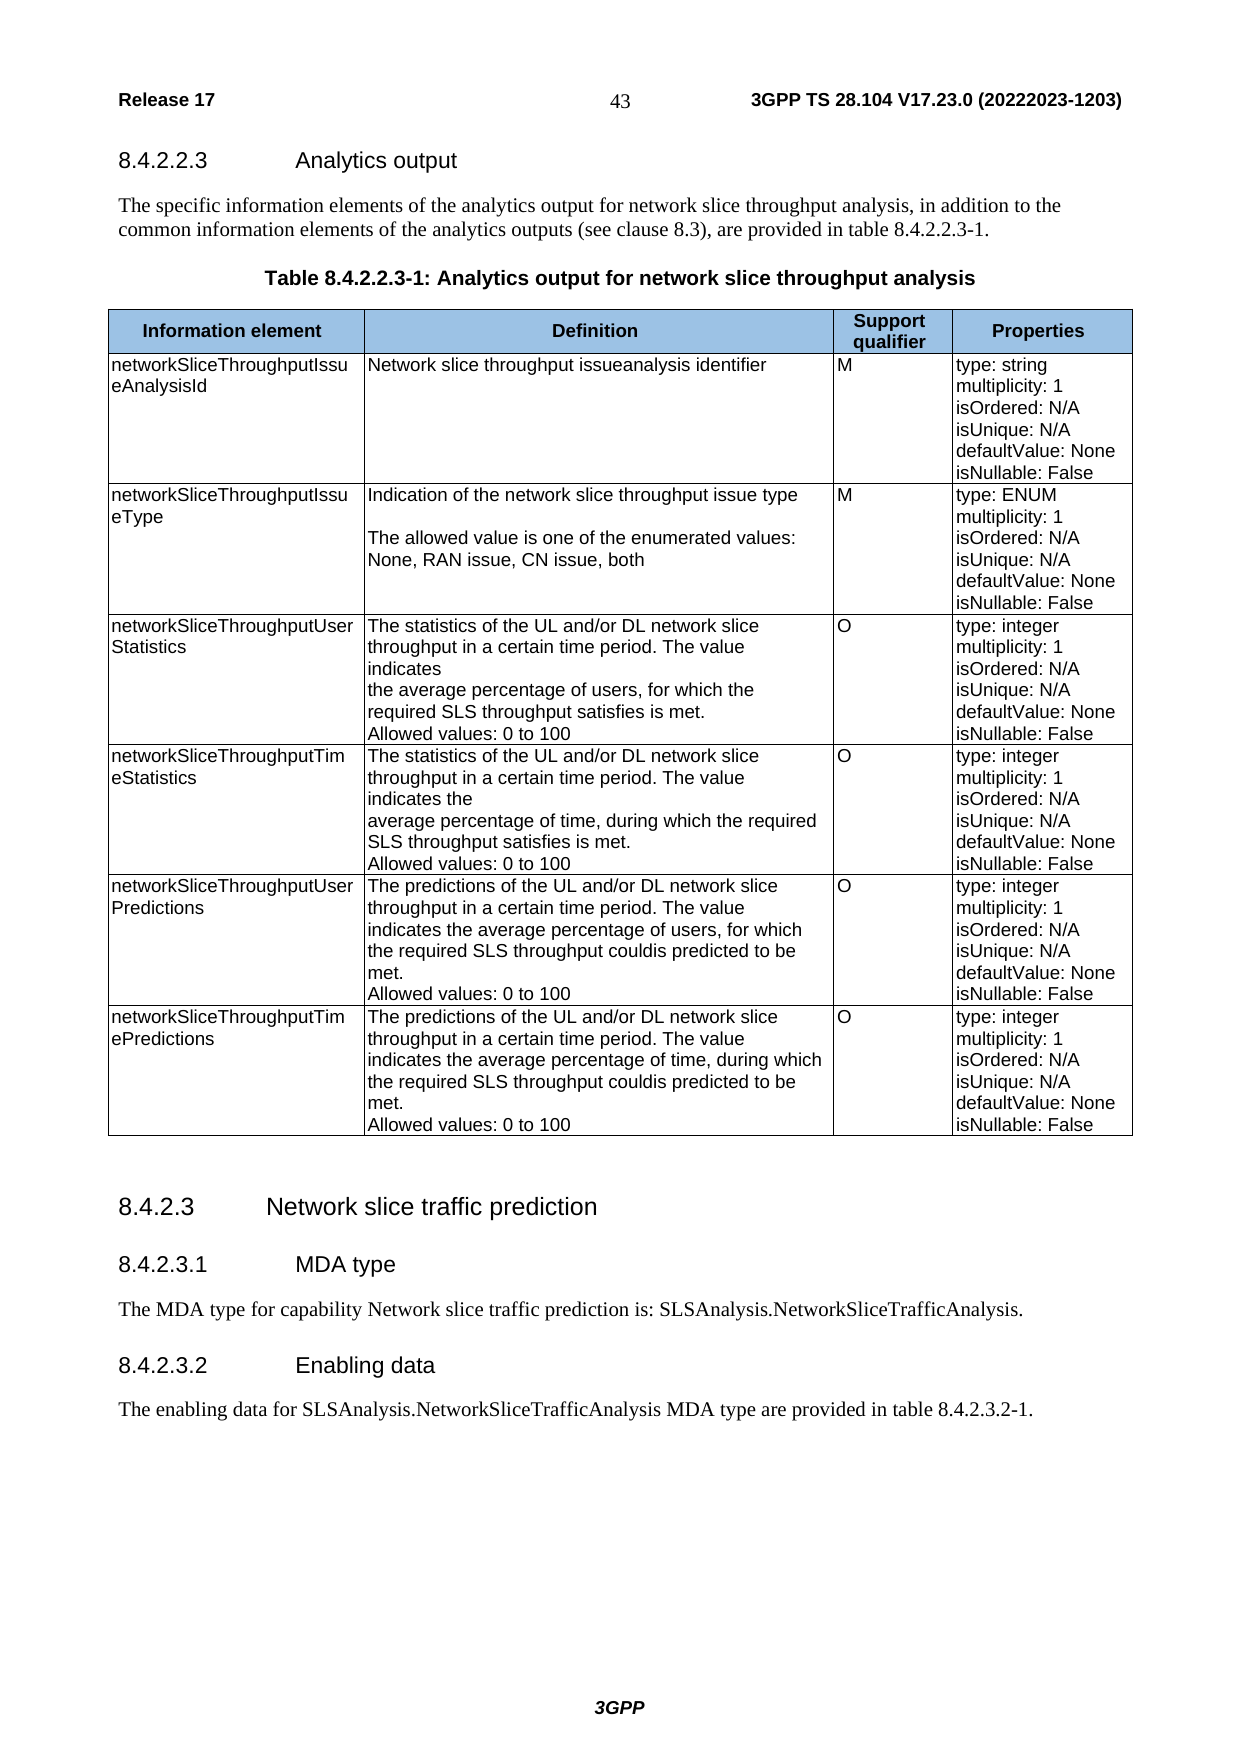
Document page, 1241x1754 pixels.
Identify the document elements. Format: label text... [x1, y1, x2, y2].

subtitle 8.4.2.3.1 MDA type [118, 1251, 1122, 1278]
text The specific information elements of the analytics output for network slice throughput analysis, in addition to the common information elements of the analytics outputs (see clause 8.3), are provided in table 8.4.2.2.3-1. [118, 193, 1122, 241]
table_cell networkSliceThroughputIssueType [109, 484, 364, 613]
table_cell networkSliceThroughputTimePredictions [109, 1006, 364, 1135]
table_cell type: ENUM multiplicity: 1 isOrdered: N/A isUnique: N/A defaultValue: None isNullable: False [953, 484, 1132, 613]
text The MDA type for capability Network slice traffic prediction is: SLSAnalysis.NetworkSliceTrafficAnalysis. [118, 1297, 1122, 1321]
table_header Properties [953, 310, 1132, 353]
table_cell type: integer multiplicity: 1 isOrdered: N/A isUnique: N/A defaultValue: None isNullable: False [953, 1006, 1132, 1135]
table_cell O [834, 1006, 952, 1135]
table_cell The statistics of the UL and/or DL network slice throughput in a certain time period. The value indicates the average percentage of users, for which the required SLS throughput [365, 615, 833, 744]
subtitle 8.4.2.2.3 Analytics output [118, 147, 1122, 174]
table_cell The statistics of the UL and/or DL network slice throughput in a certain time period. The value indicates the average percentage of time, during which the required SLS throughput [365, 745, 833, 874]
table_cell type: integer multiplicity: 1 isOrdered: N/A isUnique: N/A defaultValue: None isNullable: False [953, 875, 1132, 1005]
table_cell type: integer multiplicity: 1 isOrdered: N/A isUnique: N/A defaultValue: None isNullable: False [953, 745, 1132, 874]
table_header Support qualifier [834, 310, 952, 353]
table_cell networkSliceThroughputUserPredictions [109, 875, 364, 1005]
table_cell Indication of the network slice throughput issue type The allowed value is one of the enumerated values: RAN issue, CN issue, both [365, 484, 833, 613]
table_cell Network slice throughput identifier [365, 354, 833, 483]
table_cell M [834, 484, 952, 613]
table_cell The predictions of the UL and/or DL network slice throughput in a certain time period. The value indicates the average percentage of users, for which the required SLS throughput be met [365, 875, 833, 1005]
table_cell O [834, 875, 952, 1005]
table_header Definition [365, 310, 833, 353]
table_cell type: string multiplicity: 1 isOrdered: N/A isUnique: N/A defaultValue: None isNullable: False [953, 354, 1132, 483]
text The enabling data for SLSAnalysis.NetworkSliceTrafficAnalysis MDA type are provided in table 8.4.2.3.2-1. [118, 1397, 1122, 1421]
table_cell networkSliceThroughputTimeStatistics [109, 745, 364, 874]
table_cell The predictions of the UL and/or DL network slice throughput in a certain time period. The value indicates the average percentage of time, during which the required SLS throughput be met. [365, 1006, 833, 1135]
subtitle 8.4.2.3.2 Enabling data [118, 1352, 1122, 1378]
table_header Information element [109, 310, 364, 353]
table_cell O [834, 745, 952, 874]
table_cell type: integer multiplicity: 1 isOrdered: N/A isUnique: N/A defaultValue: None isNullable: False [953, 615, 1132, 744]
text Table 8.4.2.2.3-1: Analytics output for network slice throughput analysis [118, 266, 1122, 290]
table_cell M [834, 354, 952, 483]
table_cell networkSliceThroughputId [109, 354, 364, 483]
subtitle 8.4.2.3 Network slice traffic prediction [118, 1191, 1122, 1220]
table_cell networkSliceThroughputUserStatistics [109, 615, 364, 744]
table_cell O [834, 615, 952, 744]
